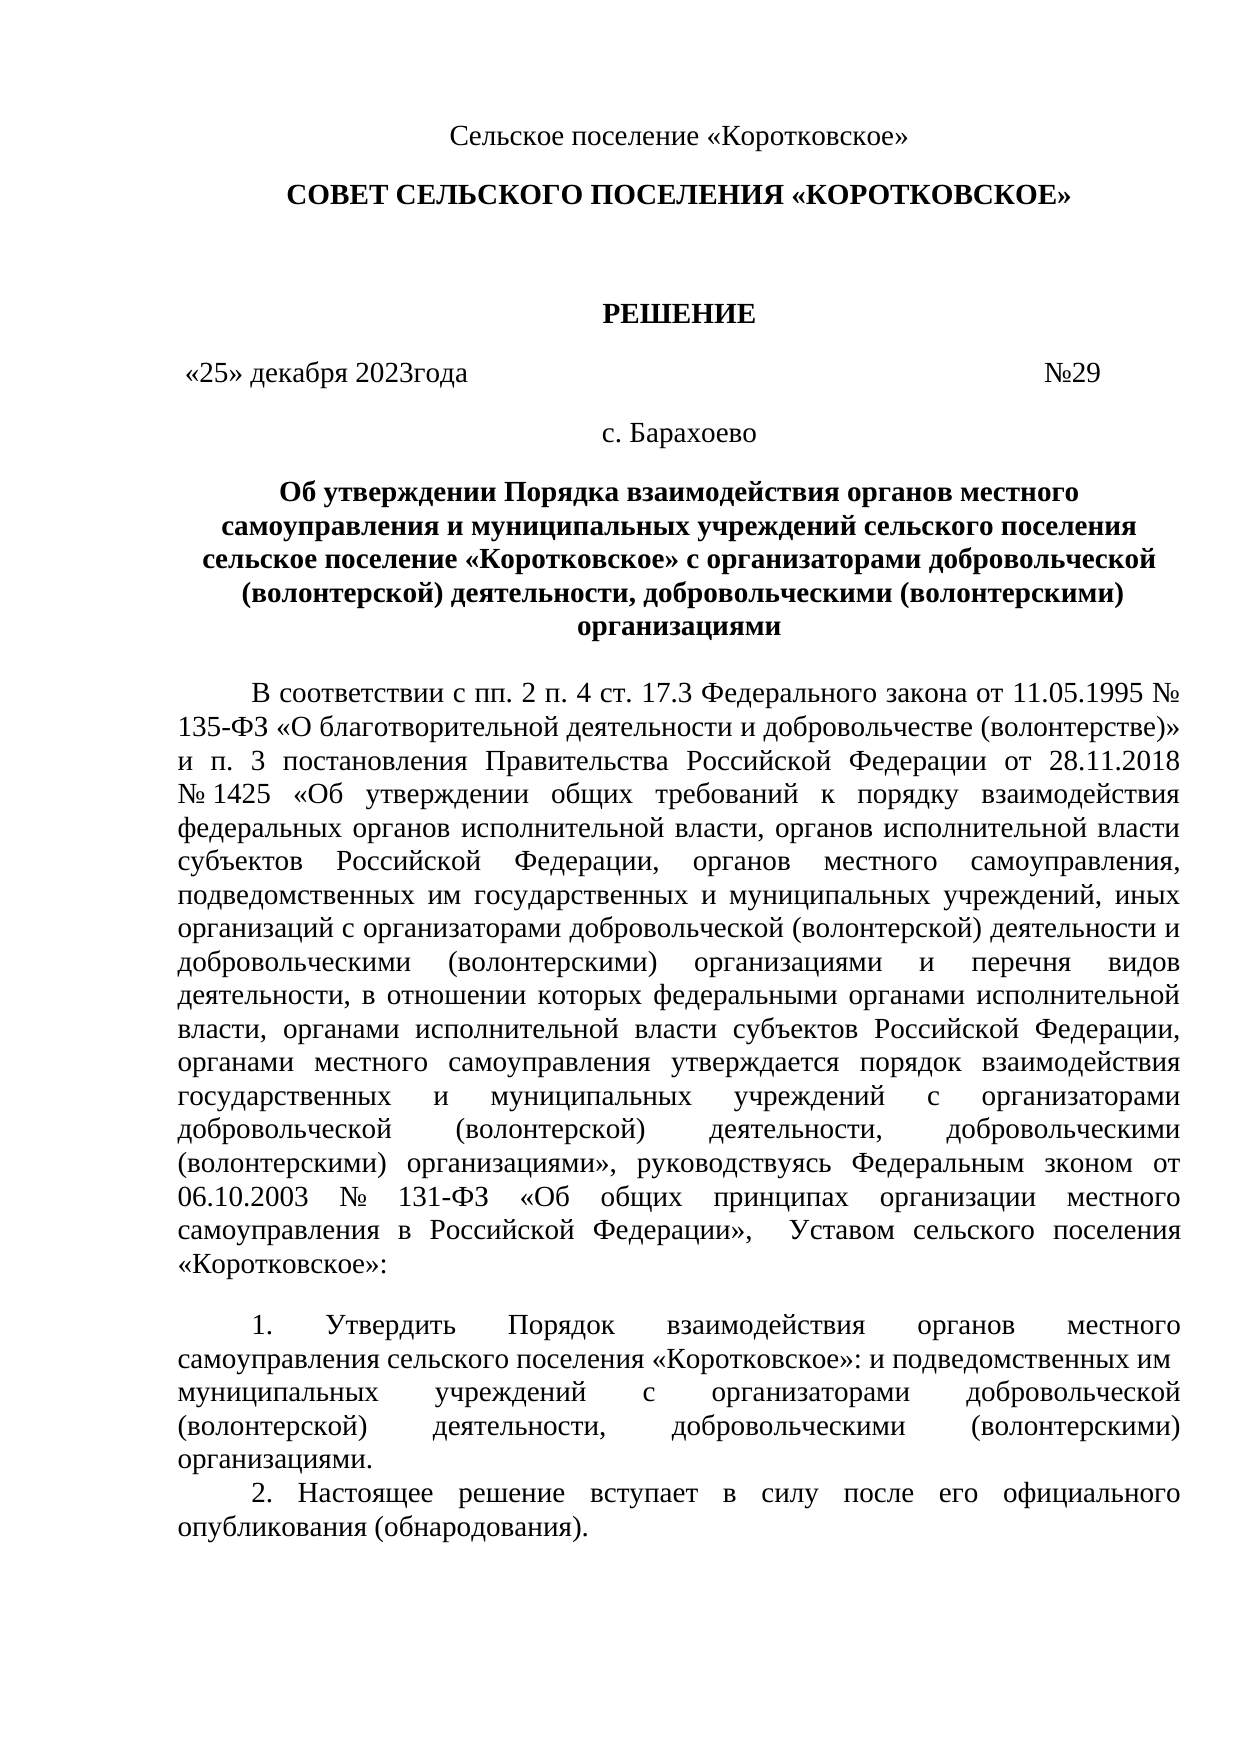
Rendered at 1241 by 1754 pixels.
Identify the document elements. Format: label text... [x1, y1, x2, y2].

text с. Барахоево [177, 415, 1181, 448]
text РЕШЕНИЕ [177, 296, 1181, 330]
text Сельское поселение «Коротковское» [177, 118, 1181, 152]
text «25» декабря 2023года №29 [177, 356, 1181, 389]
text Об утверждении Порядка взаимодействия органов местного самоуправления и муниципальных учреждений сельского поселения [177, 474, 1181, 541]
text (волонтерской) деятельности, добровольческими (волонтерскими) организациями [177, 575, 1181, 642]
text В соответствии с пп. 2 п. 4 ст. 17.3 Федерального закона от 11.05.1995 № 135-ФЗ «О благотворительной деятельности и добровольчестве (волонтерстве)» и п. 3 постановления Правительства Российской Федерации от 28.11.2018 № 1425 «Об утверждении общих требований к порядку взаимодействия федеральных органов исполнительной власти, органов исполнительной власти субъектов Российской Федерации, органов местного самоуправления, подведомственных им государственных и муниципальных учреждений, иных организаций с организаторами добровольческой (волонтерской) деятельности и добровольческими (волонтерскими) организациями и перечня видов деятельности, в отношении которых федеральными органами исполнительной власти, органами исполнительной власти субъектов Российской Федерации, органами местного самоуправления утверждается порядок взаимодействия государственных и муниципальных учреждений с организаторами добровольческой (волонтерской) деятельности, добровольческими (волонтерскими) организациями», руководствуясь Федеральным зконом от 06.10.2003 № 131-ФЗ «Об общих принципах организации местного самоуправления в Российской Федерации», Уставом сельского поселения «Коротковское»: [177, 676, 1181, 1279]
text СОВЕТ СЕЛЬСКОГО ПОСЕЛЕНИЯ «КОРОТКОВСКОЕ» [177, 177, 1181, 211]
text муниципальных учреждений с организаторами добровольческой (волонтерской) деятельности, добровольческими (волонтерскими) организациями. [177, 1374, 1181, 1475]
text 2. Настоящее решение вступает в силу после его официального опубликования (обнародования). [177, 1475, 1181, 1542]
text сельское поселение «Коротковское» с организаторами добровольческой [177, 541, 1181, 575]
list Утвердить Порядок взаимодействия органов местного самоуправления сельского поселения «Коротковское»: и подведомственных им [177, 1307, 1181, 1374]
